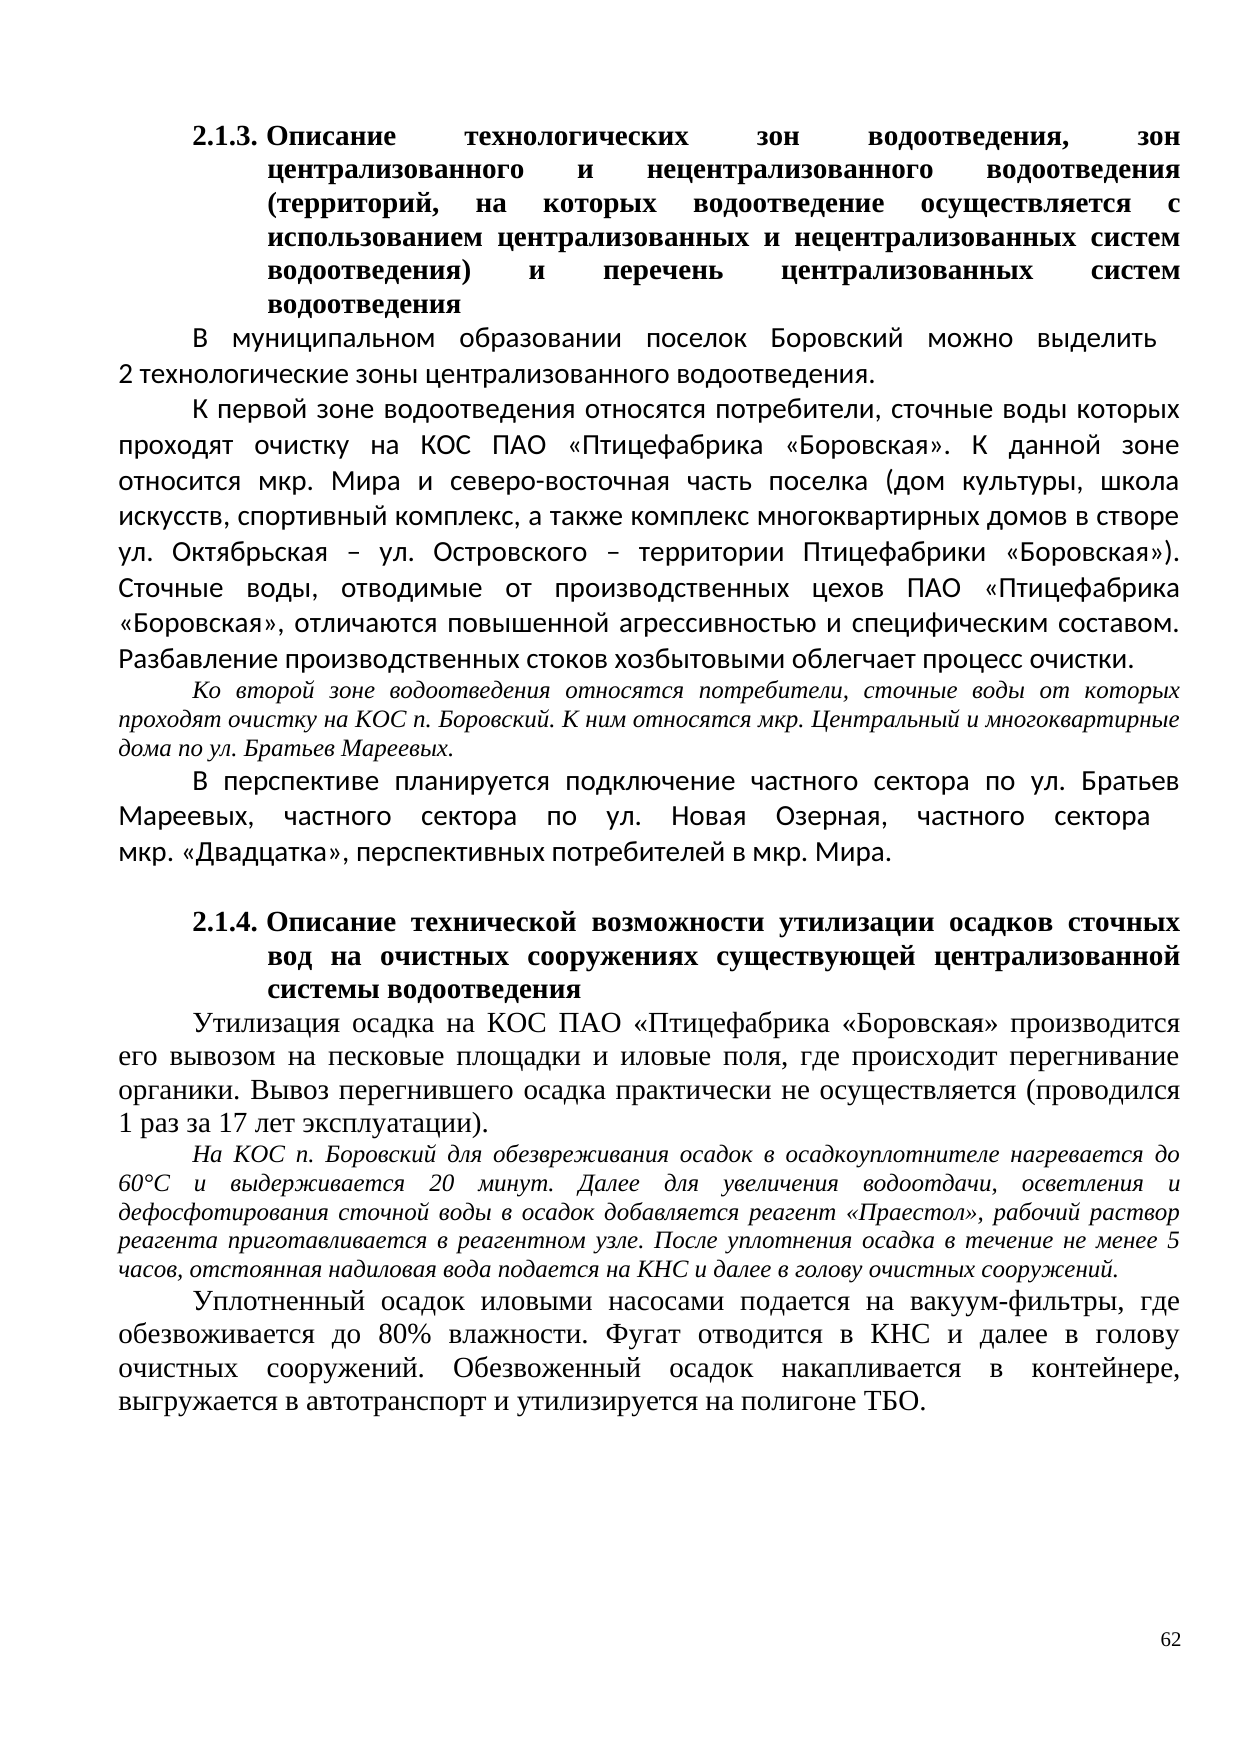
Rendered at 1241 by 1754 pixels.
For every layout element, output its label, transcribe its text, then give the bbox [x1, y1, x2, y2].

text К первой зоне водоотведения относятся потребители, сточные воды которых проходят очистку на КОС ПАО «Птицефабрика «Боровская». К данной зоне относится мкр. Мира и северо-восточная часть поселка (дом культуры, школа искусств, спортивный комплекс, а также комплекс многоквартирных домов в створе ул. Октябрьская – ул. Островского – территории Птицефабрики «Боровская»). Сточные воды, отводимые от производственных цехов ПАО «Птицефабрика «Боровская», отличаются повышенной агрессивностью и специфическим составом. Разбавление производственных стоков хозбытовыми облегчает процесс очистки. [118, 391, 1181, 676]
text Утилизация осадка на КОС ПАО «Птицефабрика «Боровская» производится его вывозом на песковые площадки и иловые поля, где происходит перегнивание органики. Вывоз перегнившего осадка практически не осуществляется (проводился 1 раз за 17 лет эксплуатации). [118, 1005, 1181, 1139]
text На КОС п. Боровский для обезвреживания осадок в осадкоуплотнителе нагревается до 60°С и выдерживается 20 минут. Далее для увеличения водоотдачи, осветления и дефосфотирования сточной воды в осадок добавляется реагент «Праестол», рабочий раствор реагента приготавливается в реагентном узле. После уплотнения осадка в течение не менее 5 часов, отстоянная надиловая вода подается на КНС и далее в голову очистных сооружений. [118, 1139, 1181, 1283]
text В муниципальном образовании поселок Боровский можно выделить 2 технологические зоны централизованного водоотведения. [118, 319, 1181, 391]
text В перспективе планируется подключение частного сектора по ул. Братьев Мареевых, частного сектора по ул. Новая Озерная, частного сектора мкр. «Двадцатка», перспективных потребителей в мкр. Мира. [118, 762, 1181, 869]
subtitle Описание технологических зон водоотведения, зон централизованного и нецентрализованного водоотведения (территорий, на которых водоотведение осуществляется с использованием централизованных и нецентрализованных систем водоотведения) и перечень централизованных систем водоотведения [192, 118, 1181, 319]
text Ко второй зоне водоотведения относятся потребители, сточные воды от которых проходят очистку на КОС п. Боровский. К ним относятся мкр. Центральный и многоквартирные дома по ул. Братьев Мареевых. [118, 676, 1181, 762]
subtitle Описание технической возможности утилизации осадков сточных вод на очистных сооружениях существующей централизованной системы водоотведения [192, 904, 1181, 1005]
text Уплотненный осадок иловыми насосами подается на вакуум-фильтры, где обезвоживается до 80% влажности. Фугат отводится в КНС и далее в голову очистных сооружений. Обезвоженный осадок накапливается в контейнере, выгружается в автотранспорт и утилизируется на полигоне ТБО. [118, 1283, 1181, 1417]
